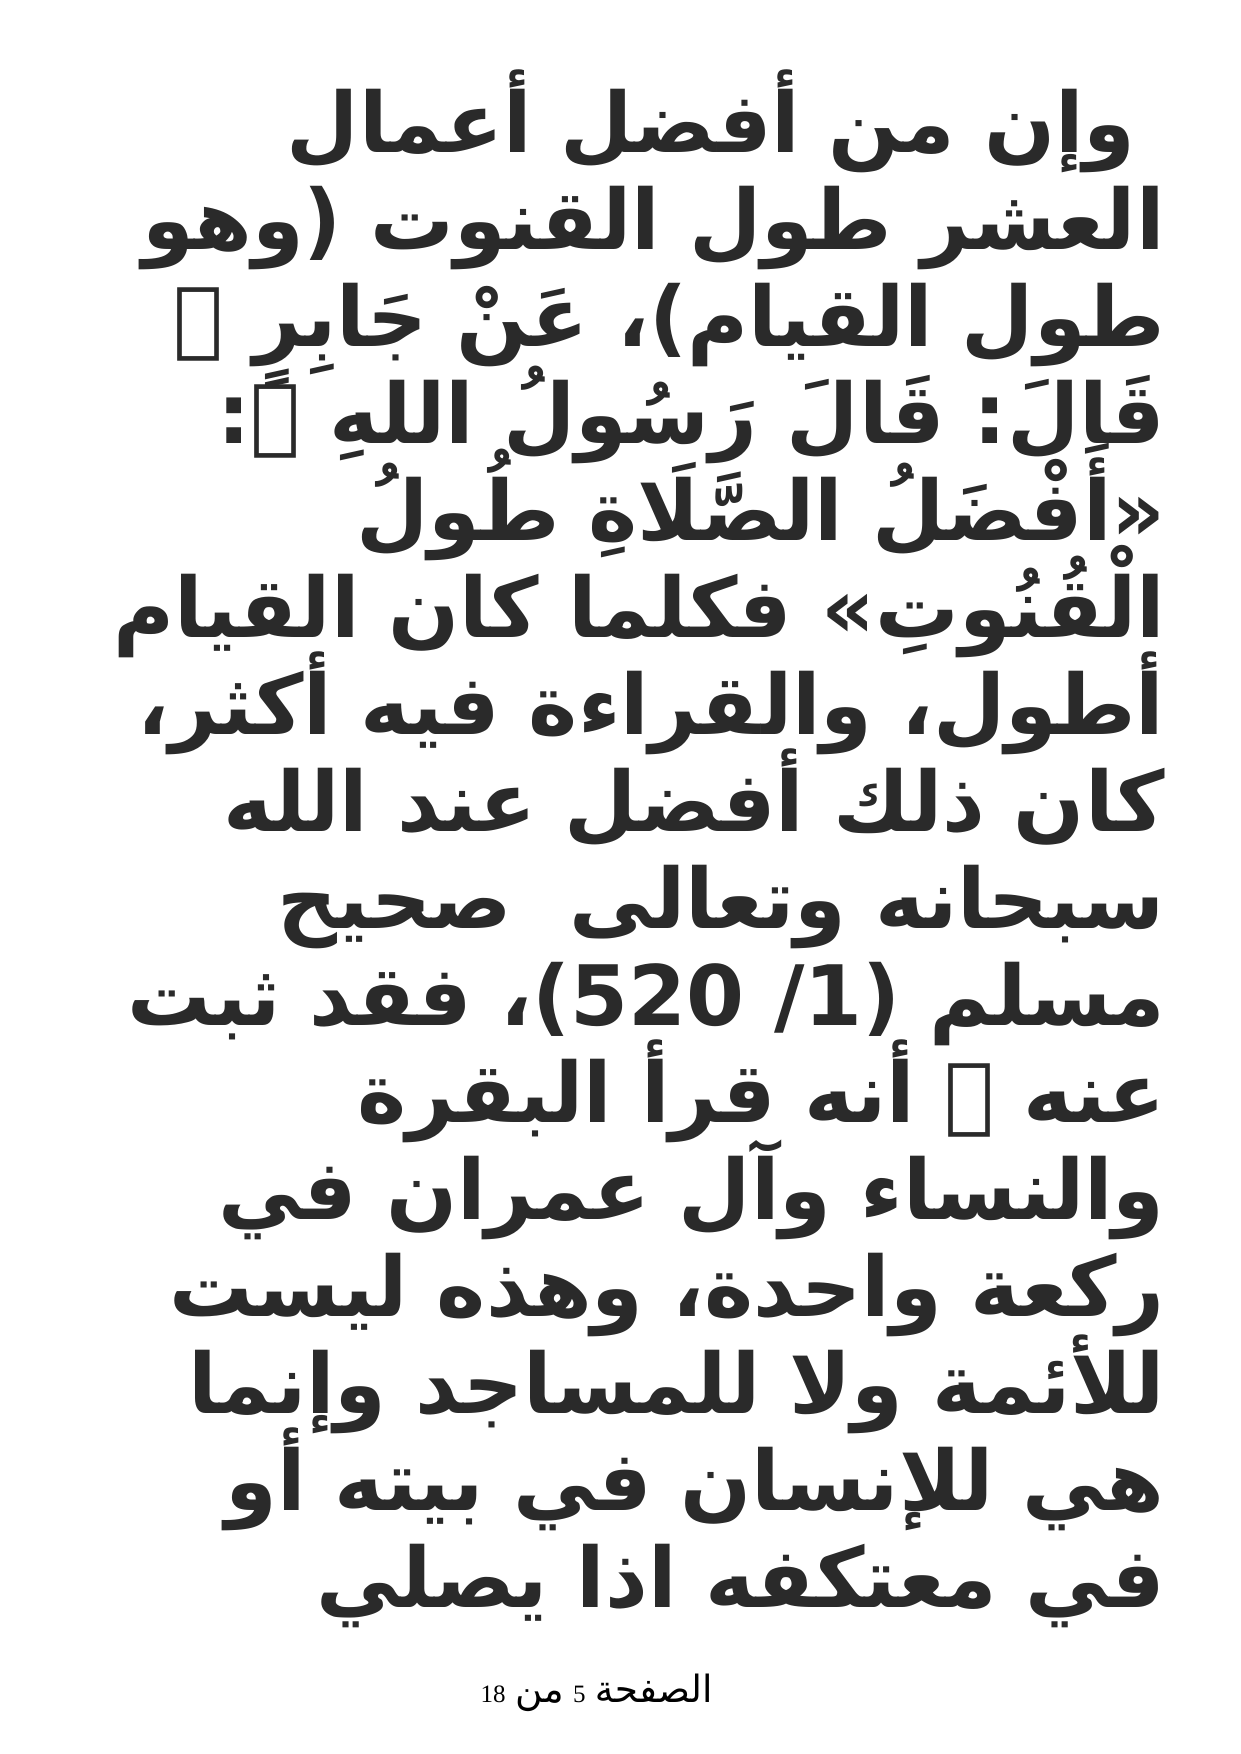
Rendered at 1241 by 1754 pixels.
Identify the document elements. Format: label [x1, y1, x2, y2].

text [75, 75, 1165, 1627]
